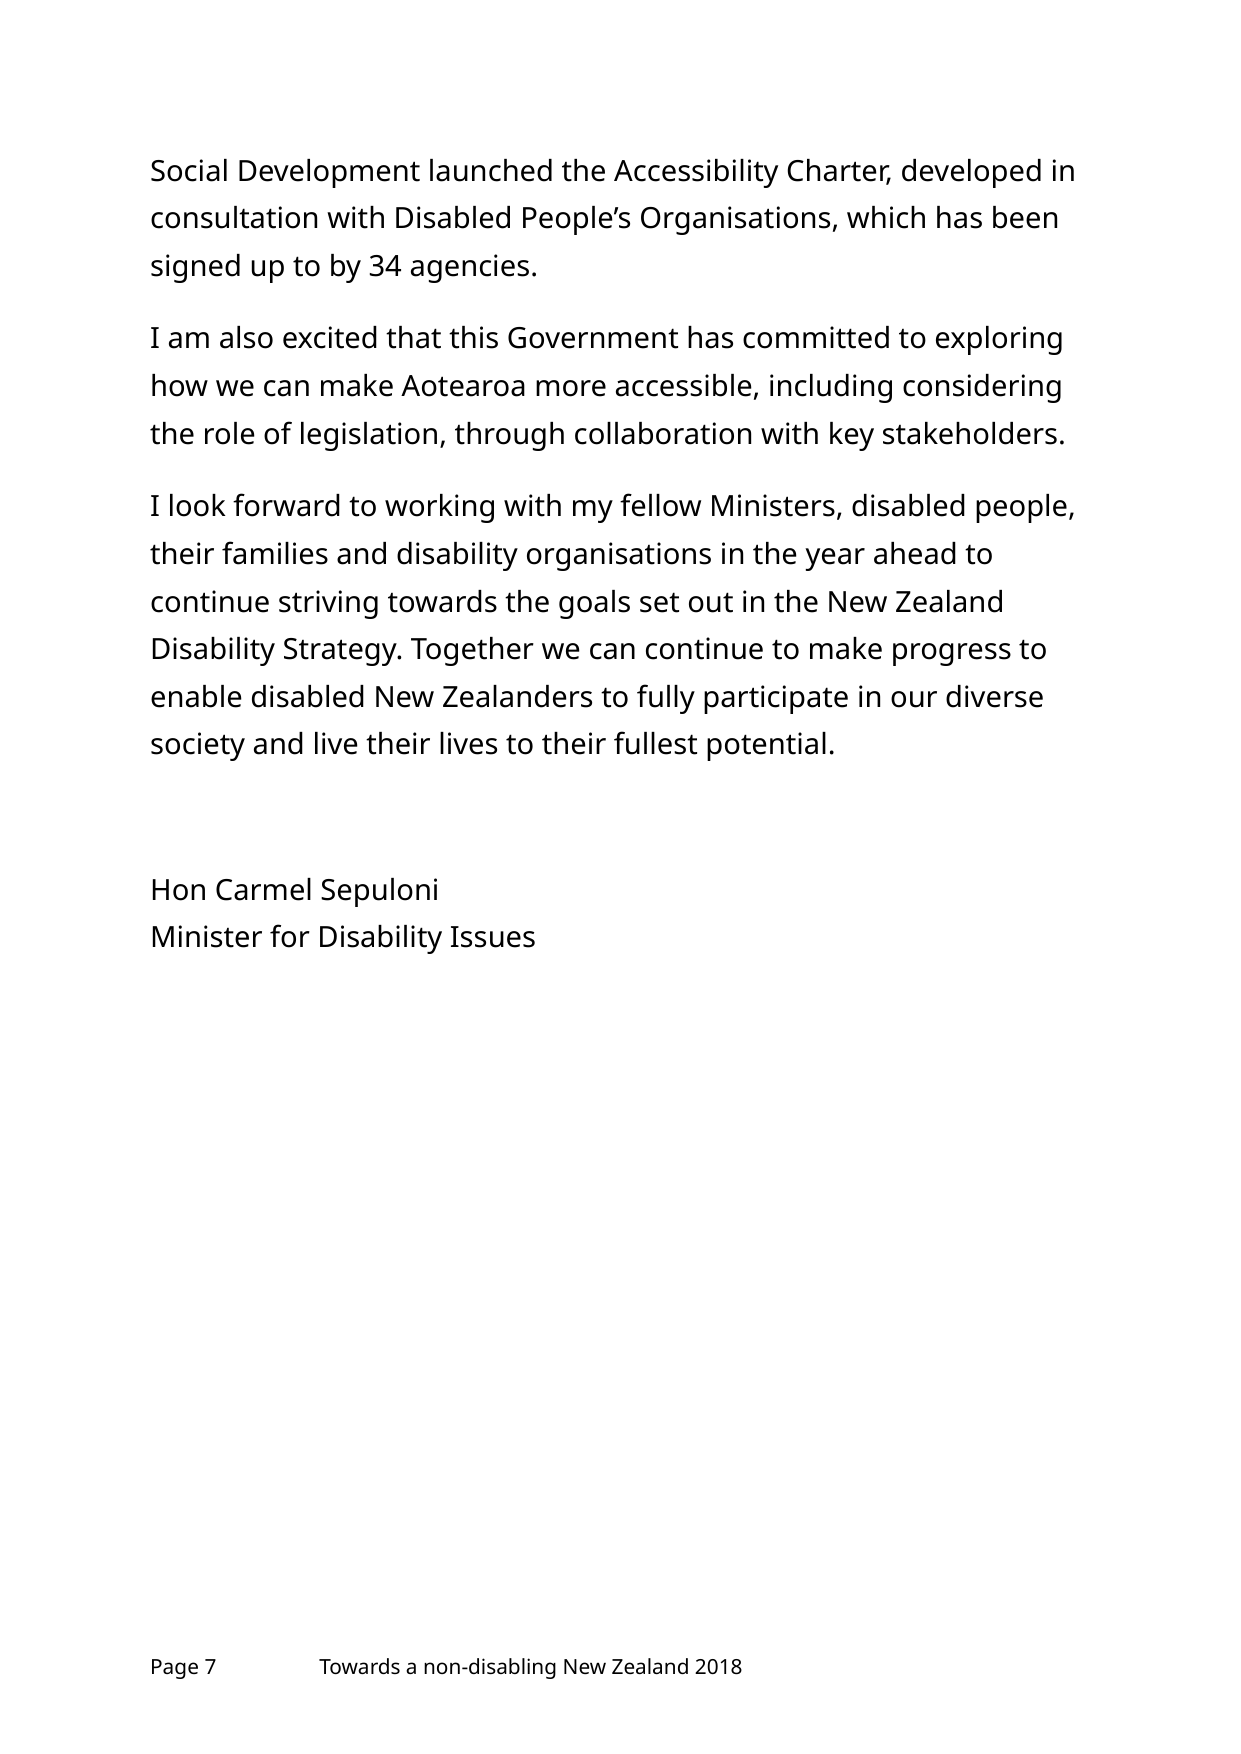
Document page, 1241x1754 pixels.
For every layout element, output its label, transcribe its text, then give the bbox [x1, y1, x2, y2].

text I am also excited that this Government has committed to exploring how we can make Aotearoa more accessible, including considering the role of legislation, through collaboration with key stakeholders. [150, 318, 1090, 453]
text Hon Carmel Sepuloni Minister for Disability Issues [150, 869, 1090, 956]
text I look forward to working with my fellow Ministers, disabled people, their families and disability organisations in the year ahead to continue striving towards the goals set out in the New Zealand Disability Strategy. Together we can continue to make progress to enable disabled New Zealanders to fully participate in our diverse society and live their lives to their fullest potential. [150, 486, 1090, 763]
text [150, 150, 1090, 285]
